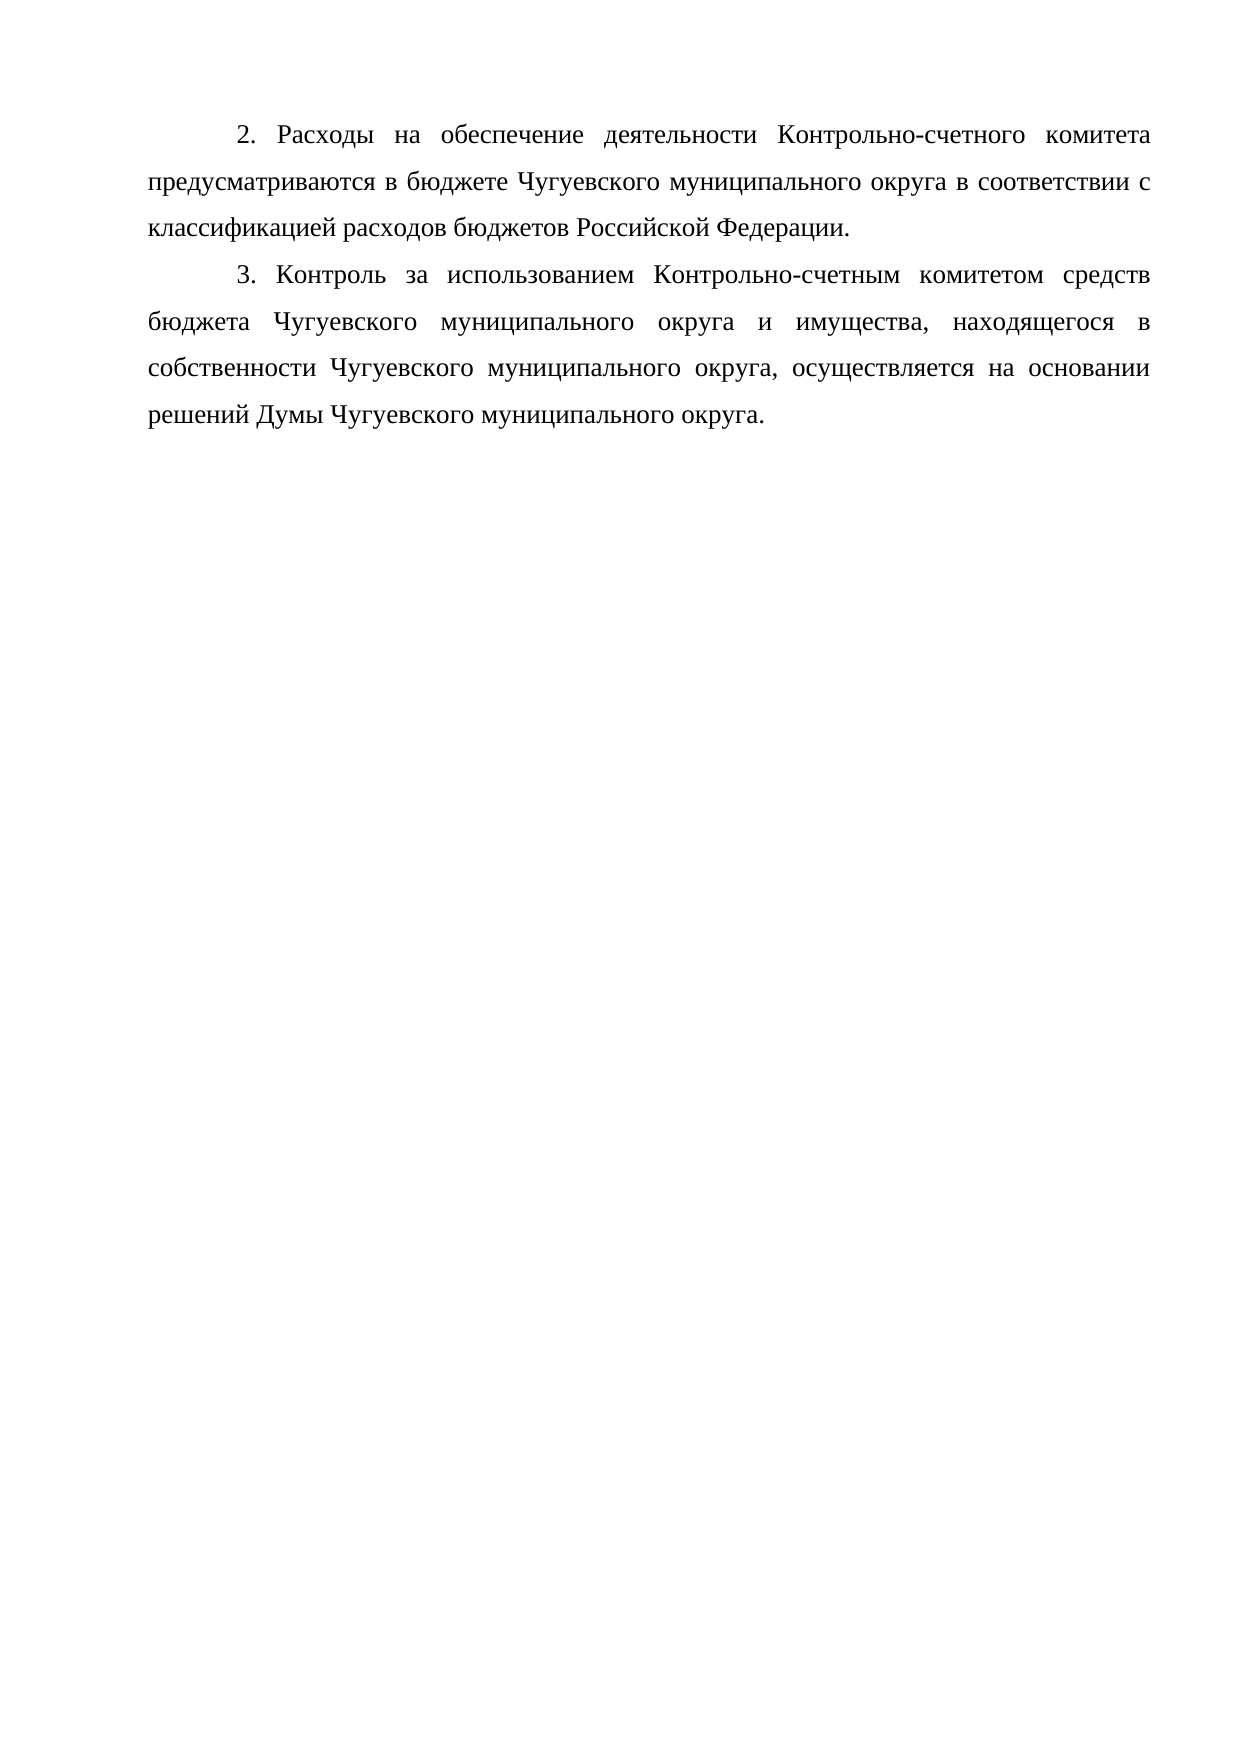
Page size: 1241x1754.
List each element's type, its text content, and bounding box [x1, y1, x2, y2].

text 3. Контроль за использованием Контрольно-счетным комитетом средств бюджета Чугуевского муниципального округа и имущества, находящегося в собственности Чугуевского муниципального округа, осуществляется на основании решений Думы Чугуевского муниципального округа. [148, 258, 1152, 429]
text 2. Расходы на обеспечение деятельности Контрольно-счетного комитета предусматриваются в бюджете Чугуевского муниципального округа в соответствии с классификацией расходов бюджетов Российской Федерации. [148, 118, 1152, 243]
